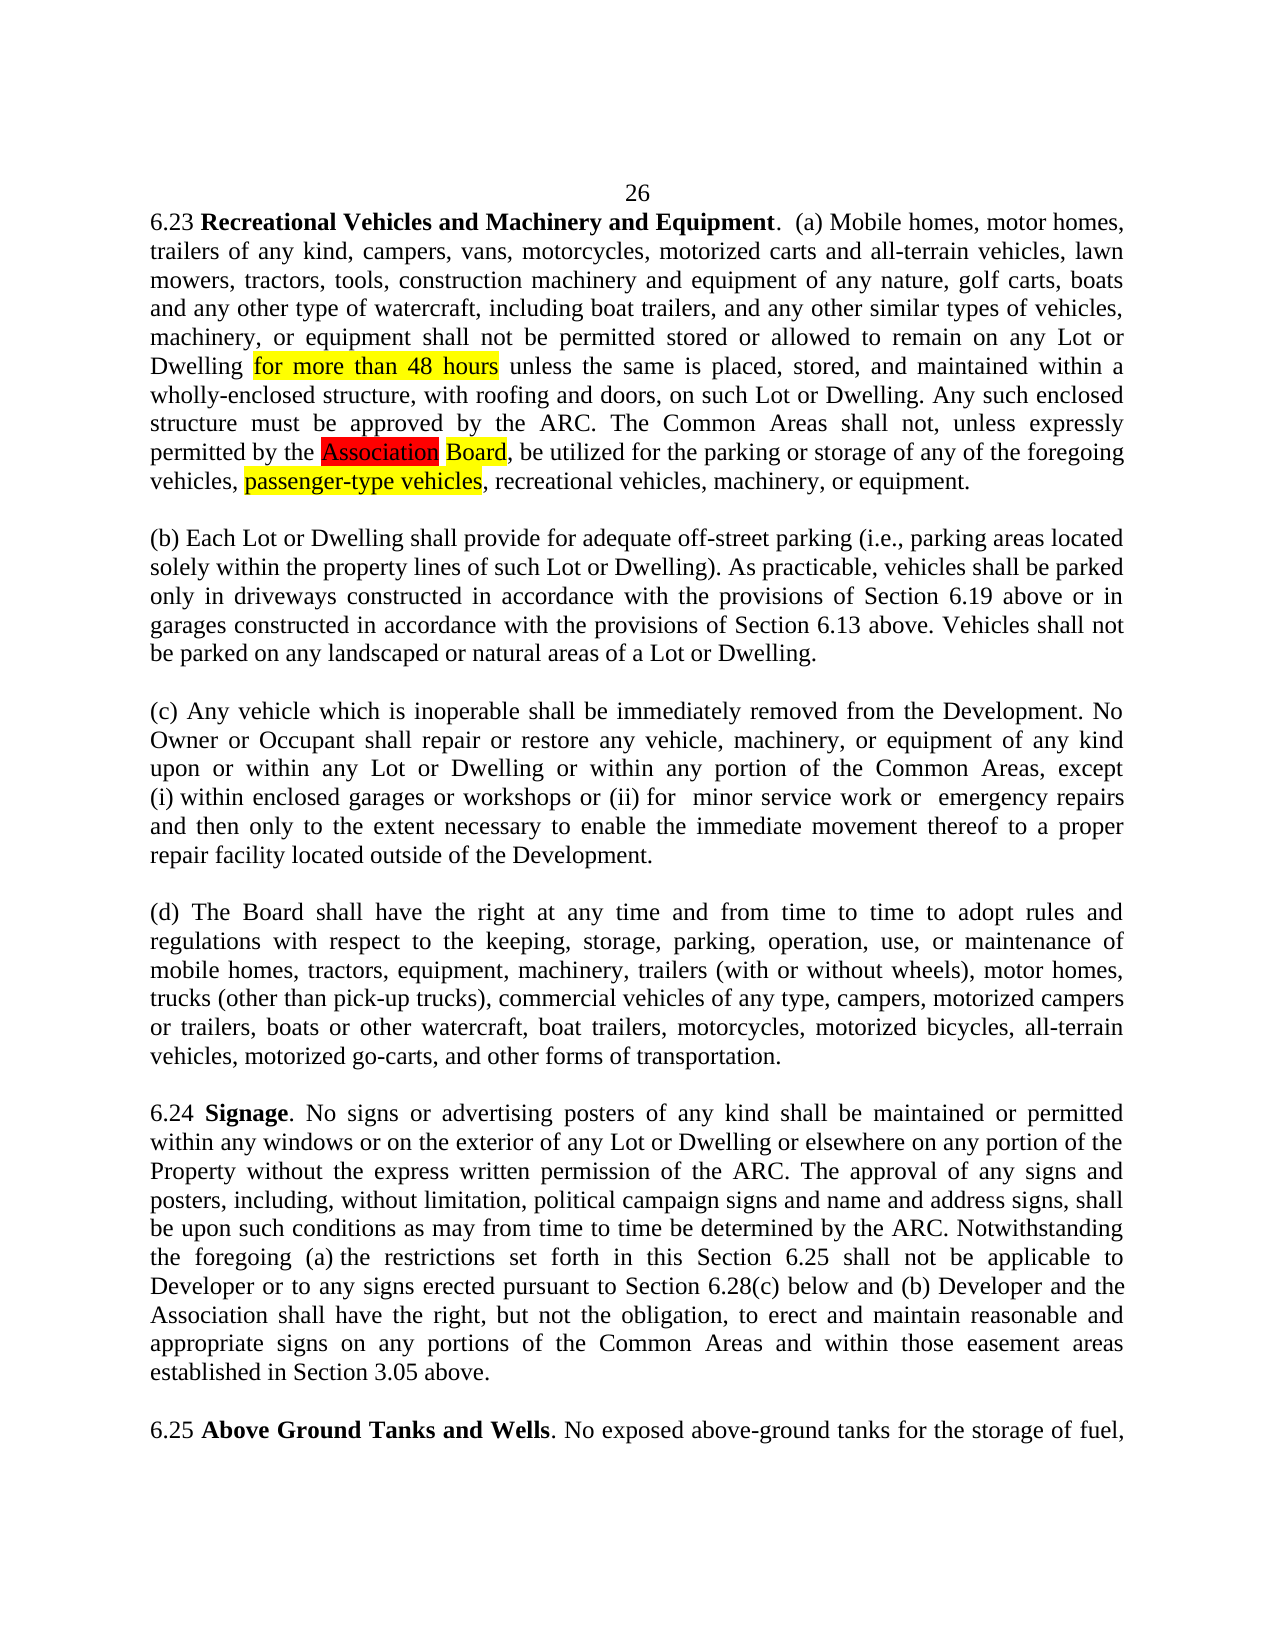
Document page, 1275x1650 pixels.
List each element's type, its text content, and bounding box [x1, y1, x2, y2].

text 6.23 Recreational Vehicles and Machinery and Equipment. (a) Mobile homes, motor homes, trailers of any kind, campers, vans, motorcycles, motorized carts and all-terrain vehicles, lawn mowers, tractors, tools, construction machinery and equipment of any nature, golf carts, boats and any other type of watercraft, including boat trailers, and any other similar types of vehicles, machinery, or equipment shall not be permitted stored or allowed to remain on any Lot or Dwelling for more than 48 hours unless the same is placed, stored, and maintained within a wholly-enclosed structure, with roofing and doors, on such Lot or Dwelling. Any such enclosed structure must be approved by the ARC. The Common Areas shall not, unless expressly permitted by the Association Board, be utilized for the parking or storage of any of the foregoing vehicles, passenger-type vehicles, recreational vehicles, machinery, or equipment. [150, 178, 1125, 495]
text 6.24 Signage. No signs or advertising posters of any kind shall be maintained or permitted within any windows or on the exterior of any Lot or Dwelling or elsewhere on any portion of the Property without the express written permission of the ARC. The approval of any signs and posters, including, without limitation, political campaign signs and name and address signs, shall be upon such conditions as may from time to time be determined by the ARC. Notwithstanding the foregoing (a) the restrictions set forth in this Section 6.25 shall not be applicable to Developer or to any signs erected pursuant to Section 6.28(c) below and (b) Developer and the Association shall have the right, but not the obligation, to erect and maintain reasonable and appropriate signs on any portions of the Common Areas and within those easement areas established in Section 3.05 above. [150, 1098, 1125, 1386]
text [150, 1415, 1125, 1443]
text (d) The Board shall have the right at any time and from time to time to adopt rules and regulations with respect to the keeping, storage, parking, operation, use, or maintenance of mobile homes, tractors, equipment, machinery, trailers (with or without wheels), motor homes, trucks (other than pick-up trucks), commercial vehicles of any type, campers, motorized campers or trailers, boats or other watercraft, boat trailers, motorcycles, motorized bicycles, all-terrain vehicles, motorized go-carts, and other forms of transportation. [150, 897, 1125, 1070]
text (b) Each Lot or Dwelling shall provide for adequate off-street parking (i.e., parking areas located solely within the property lines of such Lot or Dwelling). As practicable, vehicles shall be parked only in driveways constructed in accordance with the provisions of Section 6.19 above or in garages constructed in accordance with the provisions of Section 6.13 above. Vehicles shall not be parked on any landscaped or natural areas of a Lot or Dwelling. [150, 523, 1125, 667]
text (c) Any vehicle which is inoperable shall be immediately removed from the Development. No Owner or Occupant shall repair or restore any vehicle, machinery, or equipment of any kind upon or within any Lot or Dwelling or within any portion of the Common Areas, except (i) within enclosed garages or workshops or (ii) for minor service work or emergency repairs and then only to the extent necessary to enable the immediate movement thereof to a proper repair facility located outside of the Development. [150, 696, 1125, 868]
